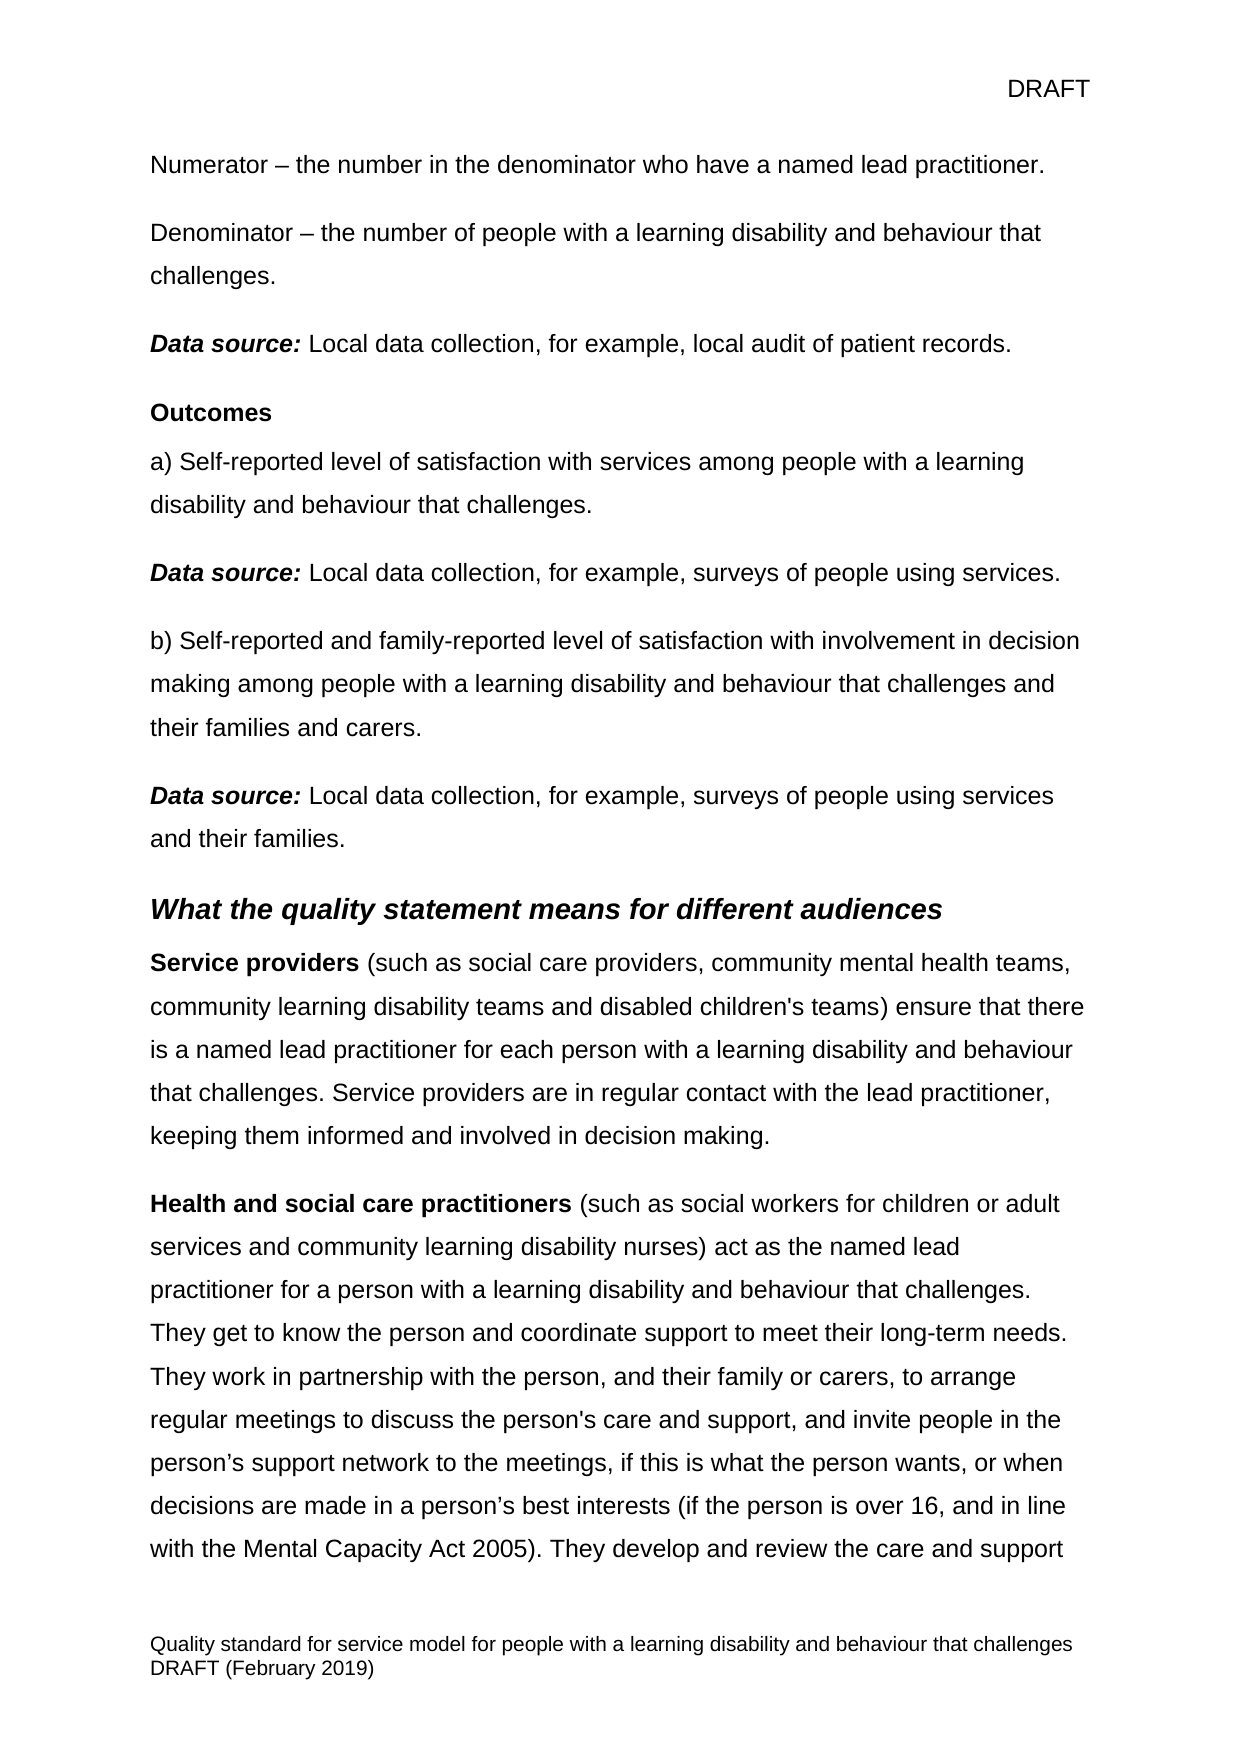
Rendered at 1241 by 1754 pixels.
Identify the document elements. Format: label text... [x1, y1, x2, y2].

text a) Self-reported level of satisfaction with services among people with a learning disability and behaviour that challenges. [150, 447, 1090, 519]
subtitle What the quality statement means for different audiences [150, 892, 1090, 925]
text Data source: Local data collection, for example, surveys of people using services and their families. [150, 781, 1090, 852]
text Denominator – the number of people with a learning disability and behaviour that challenges. [150, 218, 1090, 290]
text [150, 1189, 1090, 1563]
text Service providers (such as social care providers, community mental health teams, community learning disability teams and disabled children's teams) ensure that there is a named lead practitioner for each person with a learning disability and behaviour that challenges. Service providers are in regular contact with the lead practitioner, keeping them informed and involved in decision making. [150, 948, 1090, 1150]
text Data source: Local data collection, for example, surveys of people using services. [150, 558, 1090, 587]
text b) Self-reported and family-reported level of satisfaction with involvement in decision making among people with a learning disability and behaviour that challenges and their families and carers. [150, 626, 1090, 741]
subtitle Outcomes [150, 397, 1090, 426]
text Numerator – the number in the denominator who have a named lead practitioner. [150, 150, 1090, 179]
text Data source: Local data collection, for example, local audit of patient records. [150, 329, 1090, 358]
